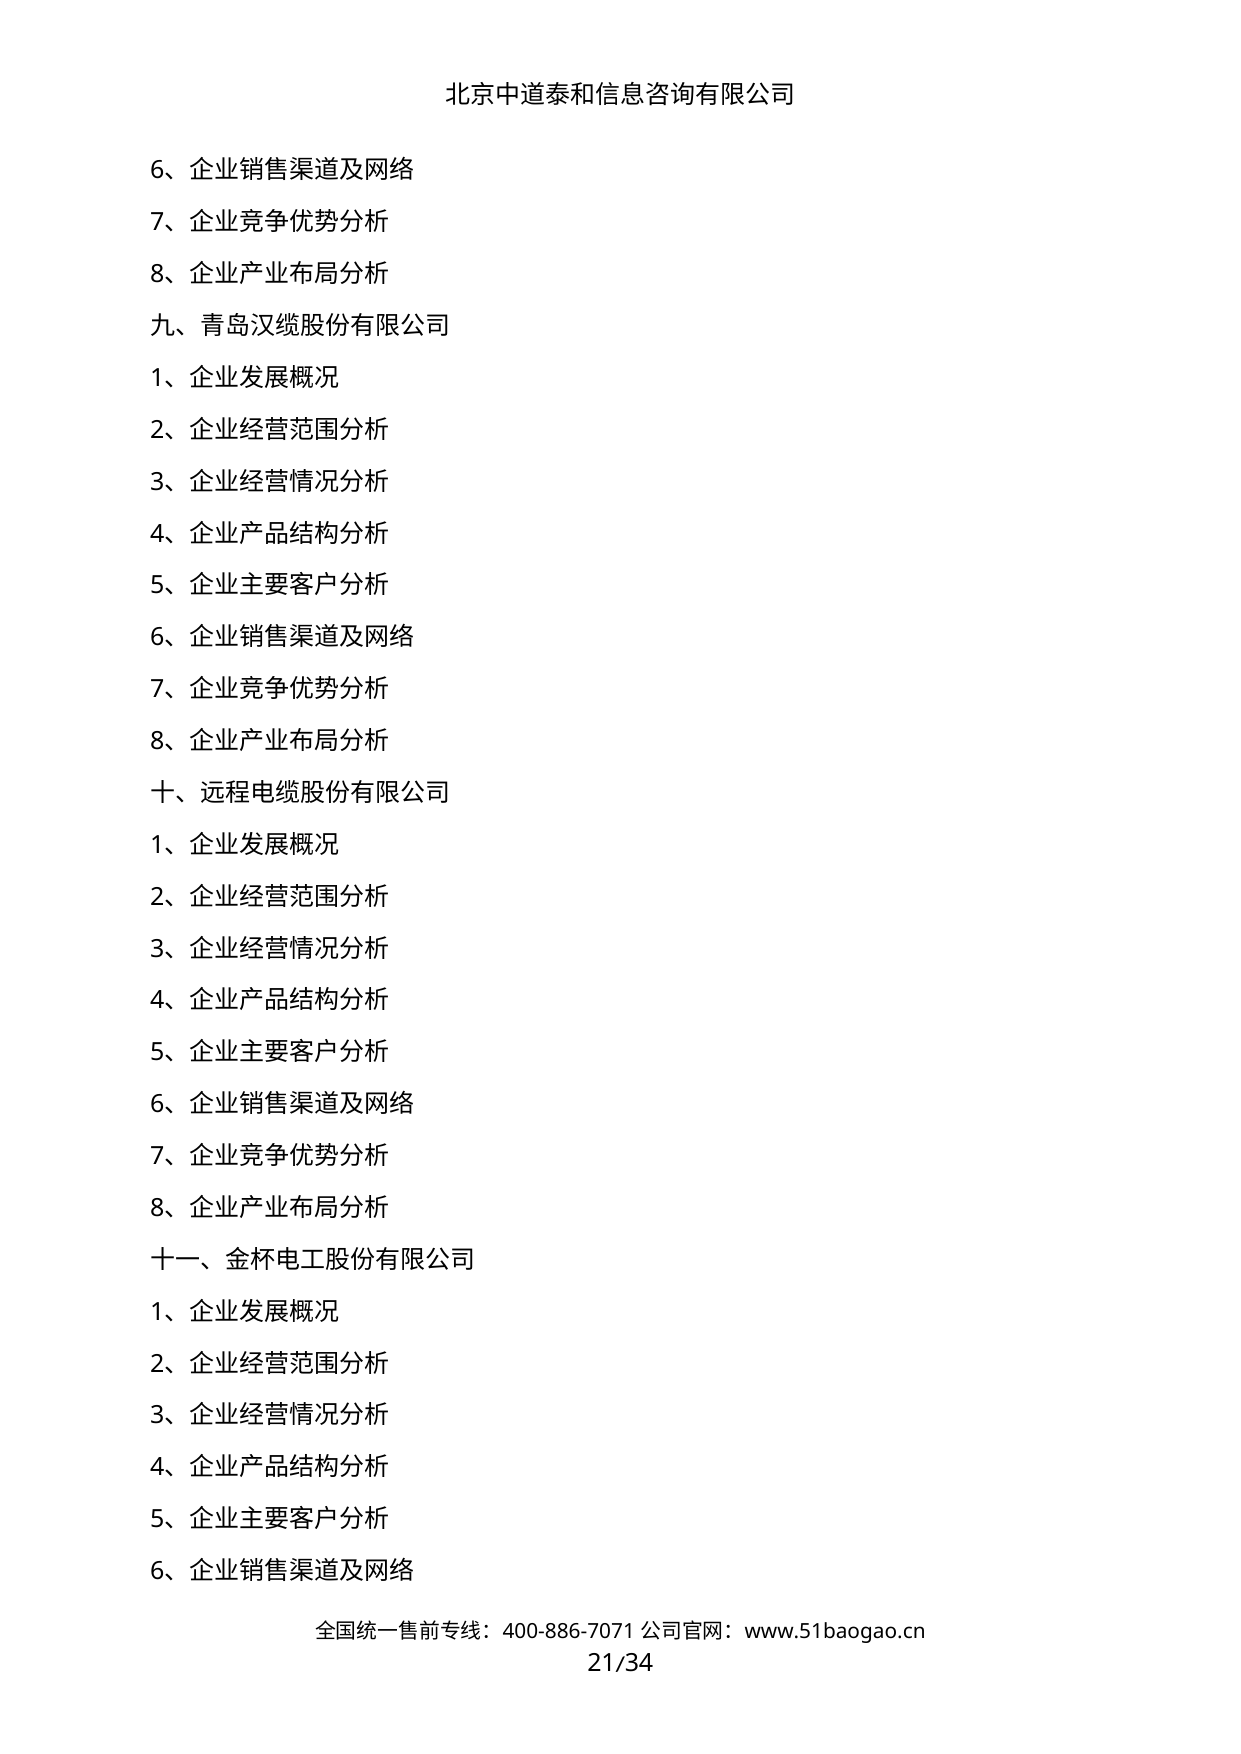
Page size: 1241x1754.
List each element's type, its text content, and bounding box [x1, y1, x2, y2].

text 1、企业发展概况 [150, 824, 1090, 861]
text 1、企业发展概况 [150, 357, 1090, 394]
text 1、企业发展概况 [150, 1291, 1090, 1327]
text 8、企业产业布局分析 [150, 1187, 1090, 1224]
text 3、企业经营情况分析 [150, 461, 1090, 497]
text 5、企业主要客户分析 [150, 1032, 1090, 1068]
text 2、企业经营范围分析 [150, 1343, 1090, 1379]
text 8、企业产业布局分析 [150, 254, 1090, 290]
text 3、企业经营情况分析 [150, 1395, 1090, 1431]
text 6、企业销售渠道及网络 [150, 617, 1090, 653]
text 2、企业经营范围分析 [150, 876, 1090, 912]
text 2、企业经营范围分析 [150, 409, 1090, 446]
text 6、企业销售渠道及网络 [150, 150, 1090, 186]
text 4、企业产品结构分析 [150, 1447, 1090, 1483]
text 7、企业竞争优势分析 [150, 669, 1090, 705]
text 5、企业主要客户分析 [150, 565, 1090, 601]
text 7、企业竞争优势分析 [150, 1136, 1090, 1172]
text 7、企业竞争优势分析 [150, 202, 1090, 238]
text 十一、金杯电工股份有限公司 [150, 1239, 1090, 1276]
text 九、青岛汉缆股份有限公司 [150, 306, 1090, 342]
text 4、企业产品结构分析 [150, 513, 1090, 549]
text 十、远程电缆股份有限公司 [150, 772, 1090, 809]
text 6、企业销售渠道及网络 [150, 1084, 1090, 1120]
text 4、企业产品结构分析 [150, 980, 1090, 1016]
text 8、企业产业布局分析 [150, 721, 1090, 757]
text 6、企业销售渠道及网络 [150, 1551, 1090, 1587]
text 5、企业主要客户分析 [150, 1499, 1090, 1535]
text 3、企业经营情况分析 [150, 928, 1090, 964]
